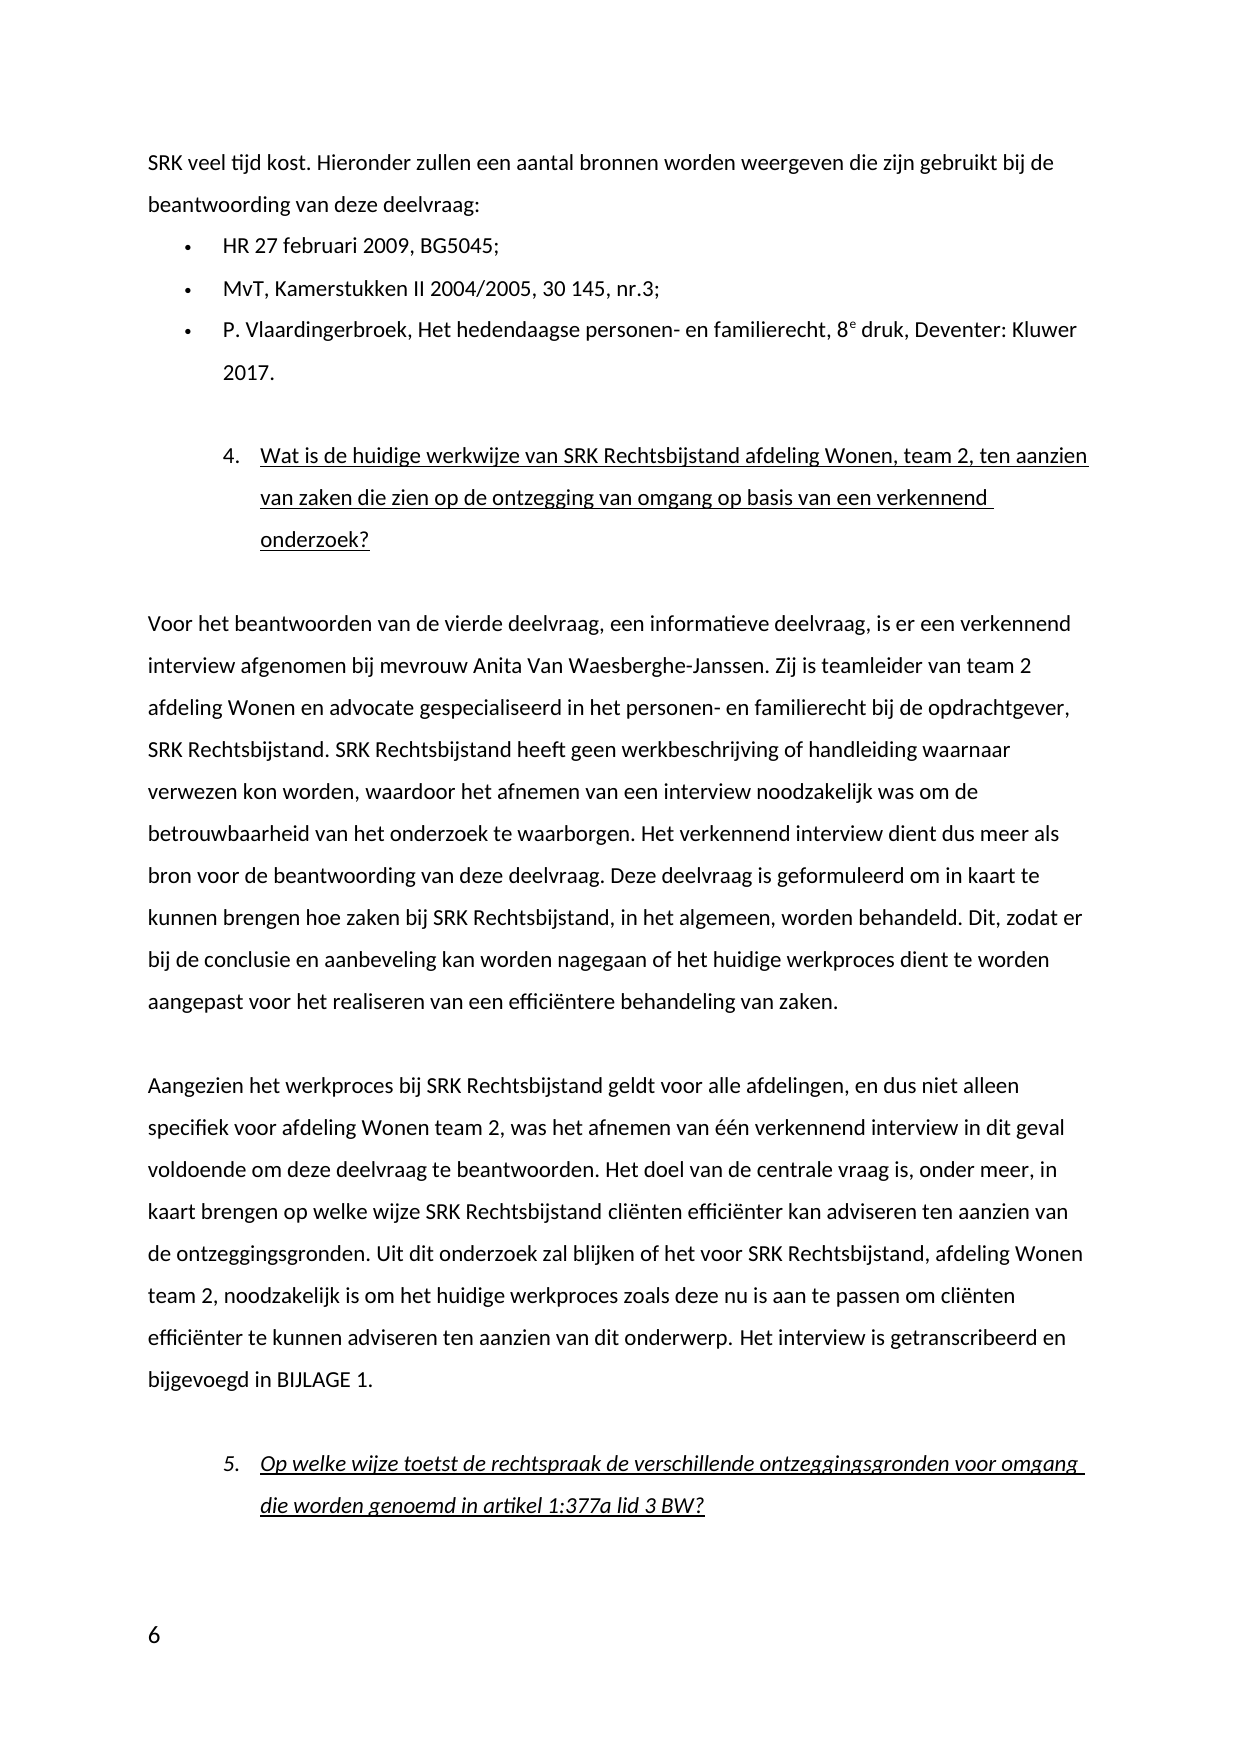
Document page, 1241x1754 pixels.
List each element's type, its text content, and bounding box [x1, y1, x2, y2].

list Wat is de huidige werkwijze van SRK Rechtsbijstand afdeling Wonen, team 2, ten aanzien van zaken die zien op de ontzegging van omgang op basis van een verkennend onderzoek? [223, 442, 1092, 553]
list P. Vlaardingerbroek, Het hedendaagse personen- en familierecht, 8e druk, Deventer: Kluwer 2017. [185, 316, 1092, 386]
list Op welke wijze toetst de rechtspraak de verschillende ontzeggingsgronden voor omgang die worden genoemd in artikel 1:377a lid 3 BW? [223, 1449, 1092, 1519]
list MvT, Kamerstukken II 2004/2005, 30 145, nr.3; [185, 274, 1092, 302]
text Voor het beantwoorden van de vierde deelvraag, een informatieve deelvraag, is er een verkennend interview afgenomen bij mevrouw Anita Van Waesberghe-Janssen. Zij is teamleider van team 2 afdeling Wonen en advocate gespecialiseerd in het personen- en familierecht bij de opdrachtgever, SRK Rechtsbijstand. SRK Rechtsbijstand heeft geen werkbeschrijving of handleiding waarnaar verwezen kon worden, waardoor het afnemen van een interview noodzakelijk was om de betrouwbaarheid van het onderzoek te waarborgen. Het verkennend interview dient dus meer als bron voor de beantwoording van deze deelvraag. Deze deelvraag is geformuleerd om in kaart te kunnen brengen hoe zaken bij SRK Rechtsbijstand, in het algemeen, worden behandeld. Dit, zodat er bij de conclusie en aanbeveling kan worden nagegaan of het huidige werkproces dient te worden aangepast voor het realiseren van een efficiëntere behandeling van zaken. [148, 609, 1092, 1015]
list HR 27 februari 2009, BG5045; [185, 232, 1092, 260]
text Aangezien het werkproces bij SRK Rechtsbijstand geldt voor alle afdelingen, en dus niet alleen specifiek voor afdeling Wonen team 2, was het afnemen van één verkennend interview in dit geval voldoende om deze deelvraag te beantwoorden. Het doel van de centrale vraag is, onder meer, in kaart brengen op welke wijze SRK Rechtsbijstand cliënten efficiënter kan adviseren ten aanzien van de ontzeggingsgronden. Uit dit onderzoek zal blijken of het voor SRK Rechtsbijstand, afdeling Wonen team 2, noodzakelijk is om het huidige werkproces zoals deze nu is aan te passen om cliënten efficiënter te kunnen adviseren ten aanzien van dit onderwerp. Het interview is getranscribeerd en bijgevoegd in BIJLAGE 1. [148, 1071, 1092, 1393]
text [148, 148, 1092, 218]
